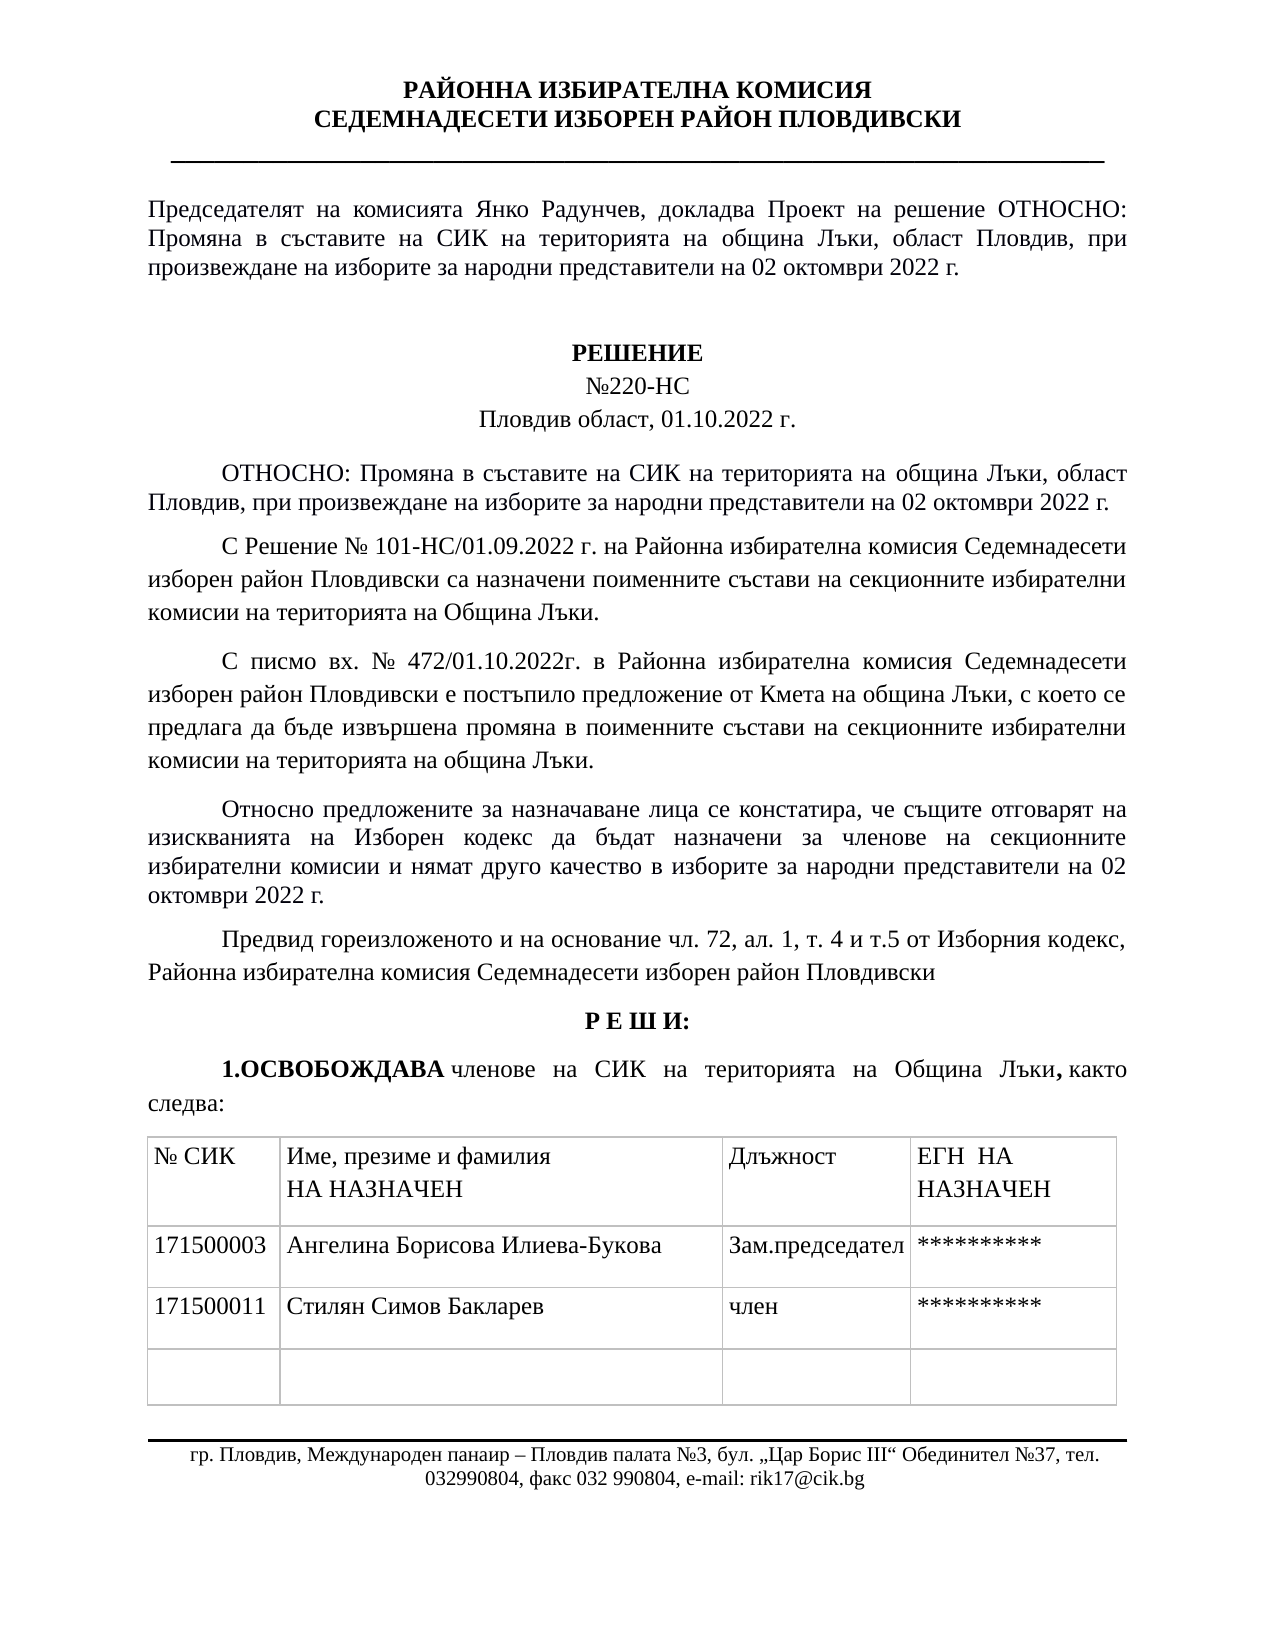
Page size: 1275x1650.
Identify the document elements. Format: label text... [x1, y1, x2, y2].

table_cell Стилян Симов Бакларев [281, 1288, 722, 1348]
text С Решение № 101-НС/01.09.2022 г. на Районна избирателна комисия Седемнадесети изборен район Пловдивски са назначени поименните състави на секционните избирателни комисии на територията на Община Лъки. [148, 531, 1127, 626]
text Предвид гореизложеното и на основание чл. 72, ал. 1, т. 4 и т.5 от Изборния кодекс, Районна избирателна комисия Седемнадесети изборен район Пловдивски [148, 924, 1127, 986]
table_cell 171500011 [148, 1288, 279, 1348]
table_cell Зам.председател [723, 1227, 910, 1287]
table_header № СИК [148, 1138, 279, 1225]
table_cell [911, 1350, 1116, 1404]
text Председателят на комисията Янко Радунчев, докладва Проект на решение ОТНОСНО: Промяна в съставите на СИК на територията на община Лъки, област Пловдив, при произвеждане на изборите за народни представители на 02 октомври 2022 г. [148, 194, 1127, 280]
table_header ЕГН НА НАЗНАЧЕН [911, 1138, 1116, 1225]
table_cell Ангелина Борисова Илиева-Букова [281, 1227, 722, 1287]
text С писмо вх. № 472/01.10.2022г. в Районна избирателна комисия Седемнадесети изборен район Пловдивски е постъпило предложение от Кмета на община Лъки, с което се предлага да бъде извършена промяна в поименните състави на секционните избирателни комисии на територията на община Лъки. [148, 646, 1127, 774]
table_cell [723, 1350, 910, 1404]
table_cell член [723, 1288, 910, 1348]
text Относно предложените за назначаване лица се констатира, че същите отговарят на изискванията на Изборен кодекс да бъдат назначени за членове на секционните избирателни комисии и нямат друго качество в изборите за народни представители на 02 октомври 2022 г. [148, 794, 1127, 909]
table_cell ********** [911, 1288, 1116, 1348]
table_cell [148, 1350, 279, 1404]
table_cell [281, 1350, 722, 1404]
table_header Име, презиме и фамилия НА НАЗНАЧЕН [281, 1138, 722, 1225]
text 1.ОСВОБОЖДАВА членове на СИК на територията на Община Лъки, както следва: [148, 1054, 1127, 1116]
text Р Е Ш И: [148, 1006, 1127, 1035]
table_cell ********** [911, 1227, 1116, 1287]
text ОТНОСНО: Промяна в съставите на СИК на територията на община Лъки, област Пловдив, при произвеждане на изборите за народни представители на 02 октомври 2022 г. [148, 458, 1127, 516]
table_header Длъжност [723, 1138, 910, 1225]
table_cell 171500003 [148, 1227, 279, 1287]
text РЕШЕНИЕ №220-НС Пловдив област, 01.10.2022 г. [148, 338, 1127, 433]
